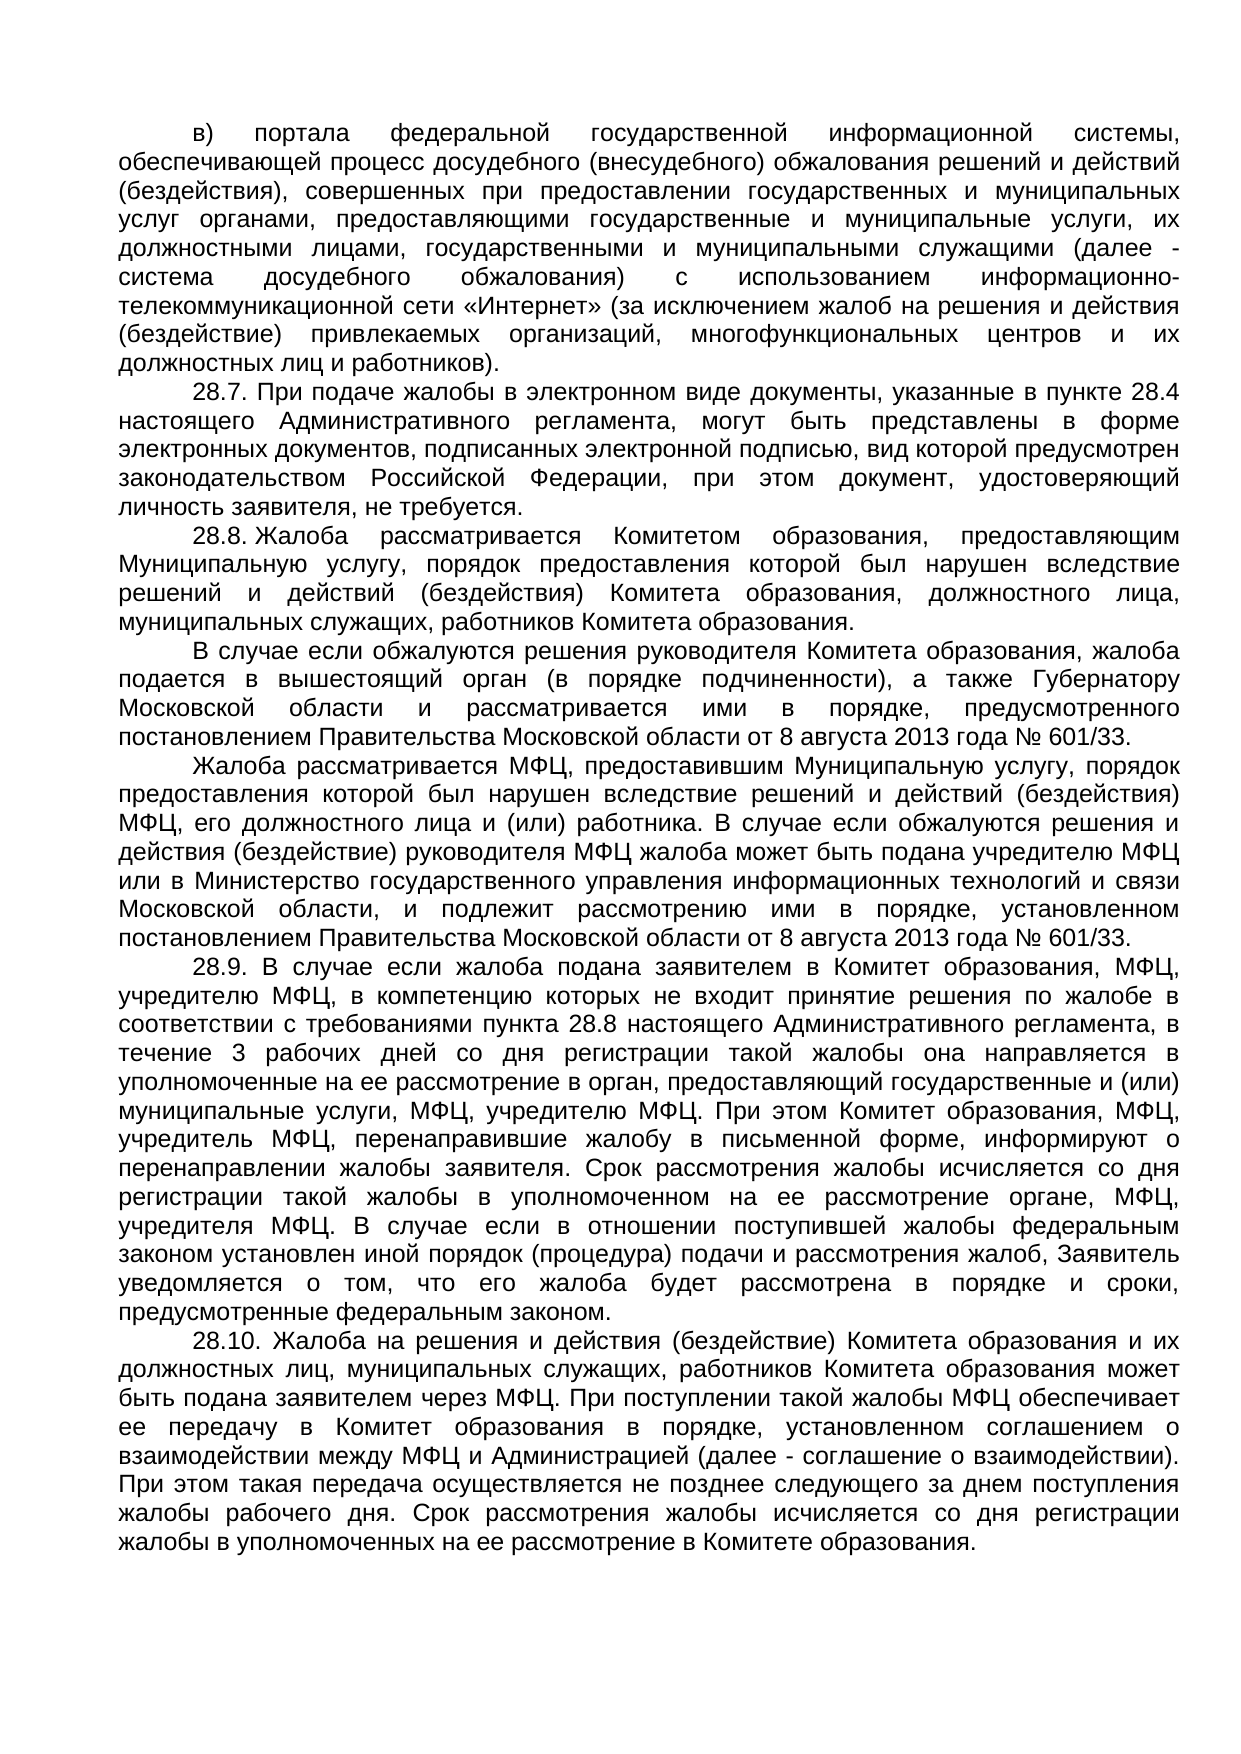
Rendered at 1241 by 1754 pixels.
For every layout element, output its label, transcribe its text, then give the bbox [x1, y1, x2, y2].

text 28.9. В случае если жалоба подана заявителем в Комитет образования, МФЦ, учредителю МФЦ, в компетенцию которых не входит принятие решения по жалобе в соответствии с требованиями пункта 28.8 настоящего Административного регламента, в течение 3 рабочих дней со дня регистрации такой жалобы она направляется в уполномоченные на ее рассмотрение в орган, предоставляющий государственные и (или) муниципальные услуги, МФЦ, учредителю МФЦ. При этом Комитет образования, МФЦ, учредитель МФЦ, перенаправившие жалобу в письменной форме, информируют о перенаправлении жалобы заявителя. Срок рассмотрения жалобы исчисляется со дня регистрации такой жалобы в уполномоченном на ее рассмотрение органе, МФЦ, учредителя МФЦ. В случае если в отношении поступившей жалобы федеральным законом установлен иной порядок (процедура) подачи и рассмотрения жалоб, Заявитель уведомляется о том, что его жалоба будет рассмотрена в порядке и сроки, предусмотренные федеральным законом. [118, 952, 1181, 1326]
text В случае если обжалуются решения руководителя Комитета образования, жалоба подается в вышестоящий орган (в порядке подчиненности), а также Губернатору Московской области и рассматривается ими в порядке, предусмотренного постановлением Правительства Московской области от 8 августа 2013 года № 601/33. [118, 636, 1181, 751]
text 28.7. При подаче жалобы в электронном виде документы, указанные в пункте 28.4 настоящего Административного регламента, могут быть представлены в форме электронных документов, подписанных электронной подписью, вид которой предусмотрен законодательством Российской Федерации, при этом документ, удостоверяющий личность заявителя, не требуется. [118, 377, 1181, 521]
text 28.8. Жалоба рассматривается Комитетом образования, предоставляющим Муниципальную услугу, порядок предоставления которой был нарушен вследствие решений и действий (бездействия) Комитета образования, должностного лица, муниципальных служащих, работников Комитета образования. [118, 521, 1181, 636]
text в) портала федеральной государственной информационной системы, обеспечивающей процесс досудебного (внесудебного) обжалования решений и действий (бездействия), совершенных при предоставлении государственных и муниципальных услуг органами, предоставляющими государственные и муниципальные услуги, их должностными лицами, государственными и муниципальными служащими (далее - система досудебного обжалования) с использованием информационно-телекоммуникационной сети «Интернет» (за исключением жалоб на решения и действия (бездействие) привлекаемых организаций, многофункциональных центров и их должностных лиц и работников). [118, 118, 1181, 377]
text Жалоба рассматривается МФЦ, предоставившим Муниципальную услугу, порядок предоставления которой был нарушен вследствие решений и действий (бездействия) МФЦ, его должностного лица и (или) работника. В случае если обжалуются решения и действия (бездействие) руководителя МФЦ жалоба может быть подана учредителю МФЦ или в Министерство государственного управления информационных технологий и связи Московской области, и подлежит рассмотрению ими в порядке, установленном постановлением Правительства Московской области от 8 августа 2013 года № 601/33. [118, 751, 1181, 952]
text 28.10. Жалоба на решения и действия (бездействие) Комитета образования и их должностных лиц, муниципальных служащих, работников Комитета образования может быть подана заявителем через МФЦ. При поступлении такой жалобы МФЦ обеспечивает ее передачу в Комитет образования в порядке, установленном соглашением о взаимодействии между МФЦ и Администрацией (далее - соглашение о взаимодействии). При этом такая передача осуществляется не позднее следующего за днем поступления жалобы рабочего дня. Срок рассмотрения жалобы исчисляется со дня регистрации жалобы в уполномоченных на ее рассмотрение в Комитете образования. [118, 1326, 1181, 1556]
